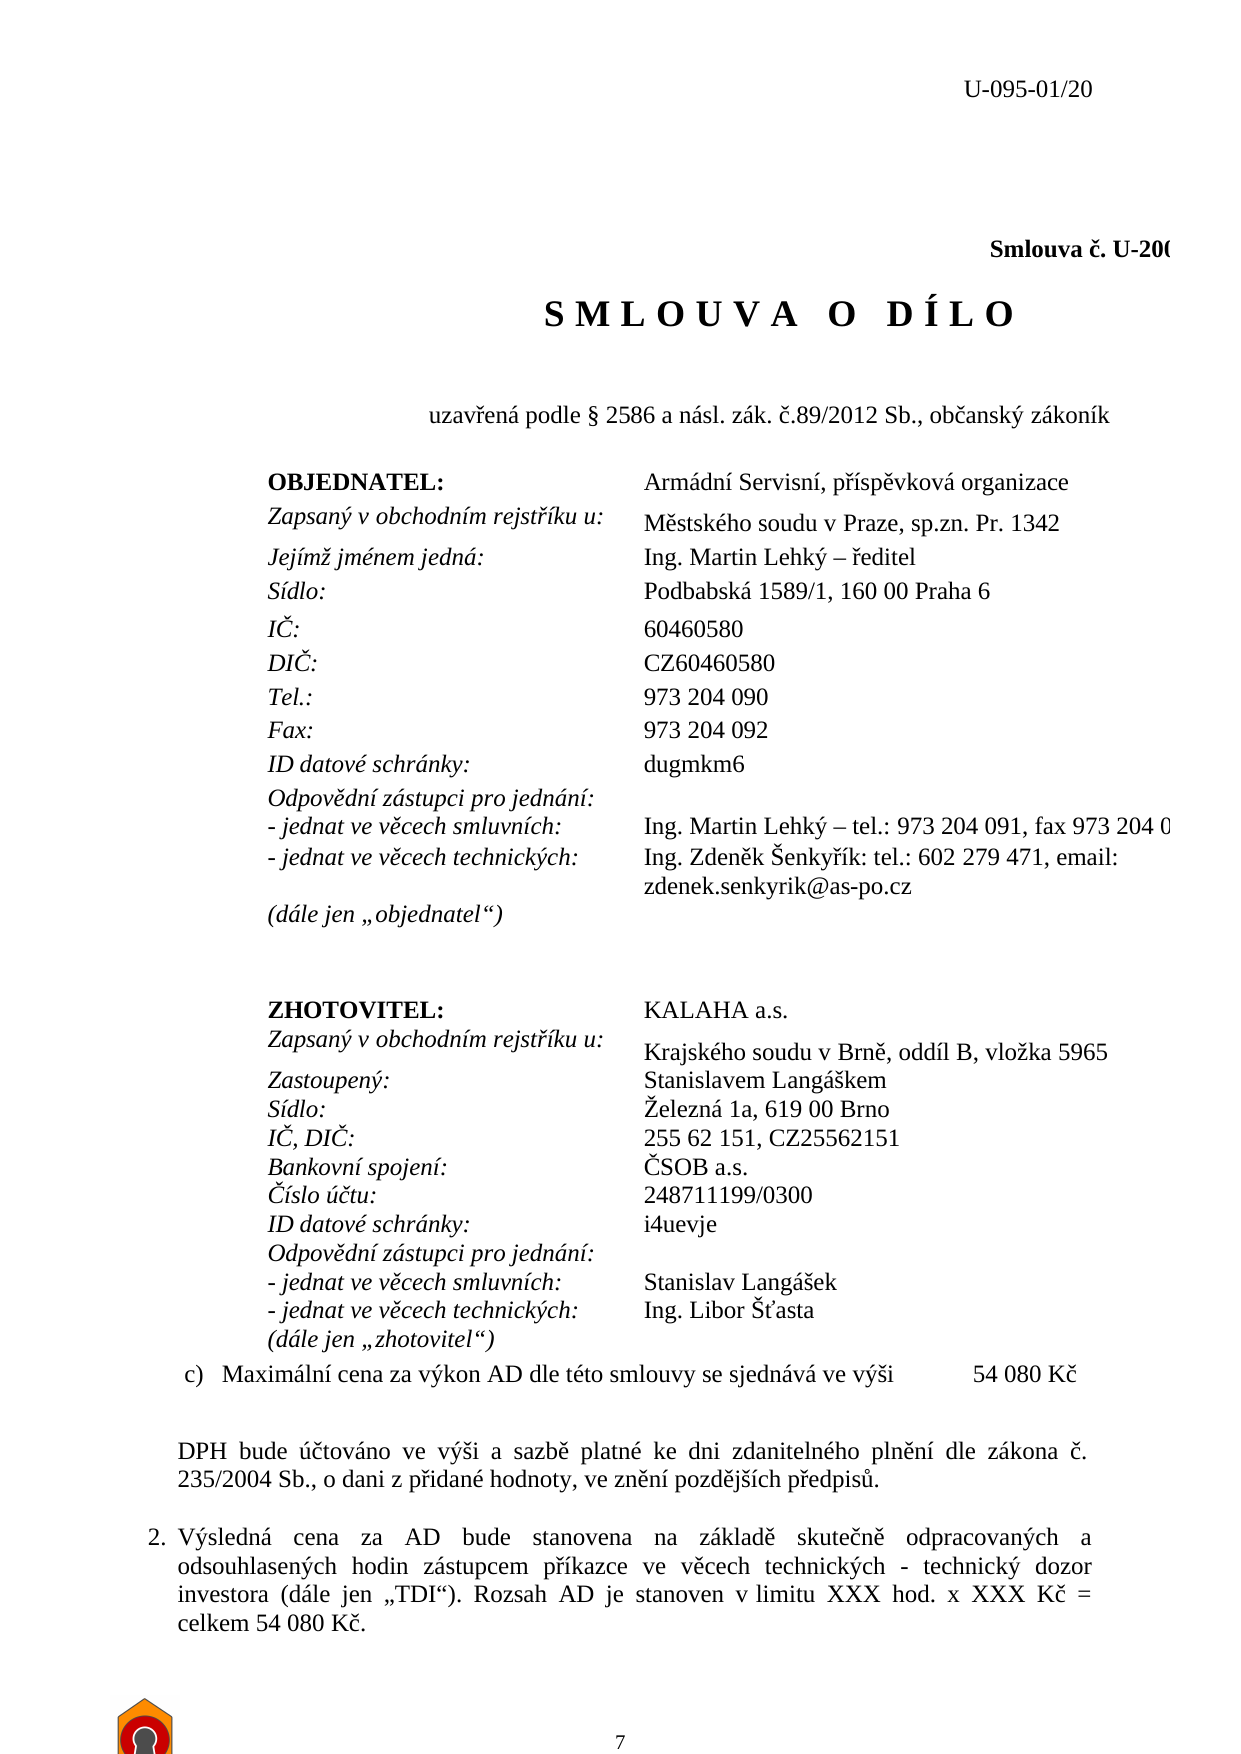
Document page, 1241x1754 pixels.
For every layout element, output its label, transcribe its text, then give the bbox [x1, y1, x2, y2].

list Výsledná cena za AD bude stanovena na základě skutečně odpracovaných a odsouhlasených hodin zástupcem příkazce ve věcech technických - technický dozor investora (dále jen „TDI“). Rozsah AD je stanoven v limitu XXX hod. x XXX Kč = celkem 54 080 Kč. [148, 1522, 1092, 1637]
text DPH bude účtováno ve výši a sazbě platné ke dni zdanitelného plnění dle zákona č. 235/2004 Sb., o dani z přidané hodnoty, ve znění pozdějších předpisů. [177, 1436, 1089, 1493]
list Maximální cena za výkon AD dle této smlouvy se sjednává ve výši 54 080 Kč [184, 1359, 1089, 1388]
picture [109, 1695, 180, 1754]
